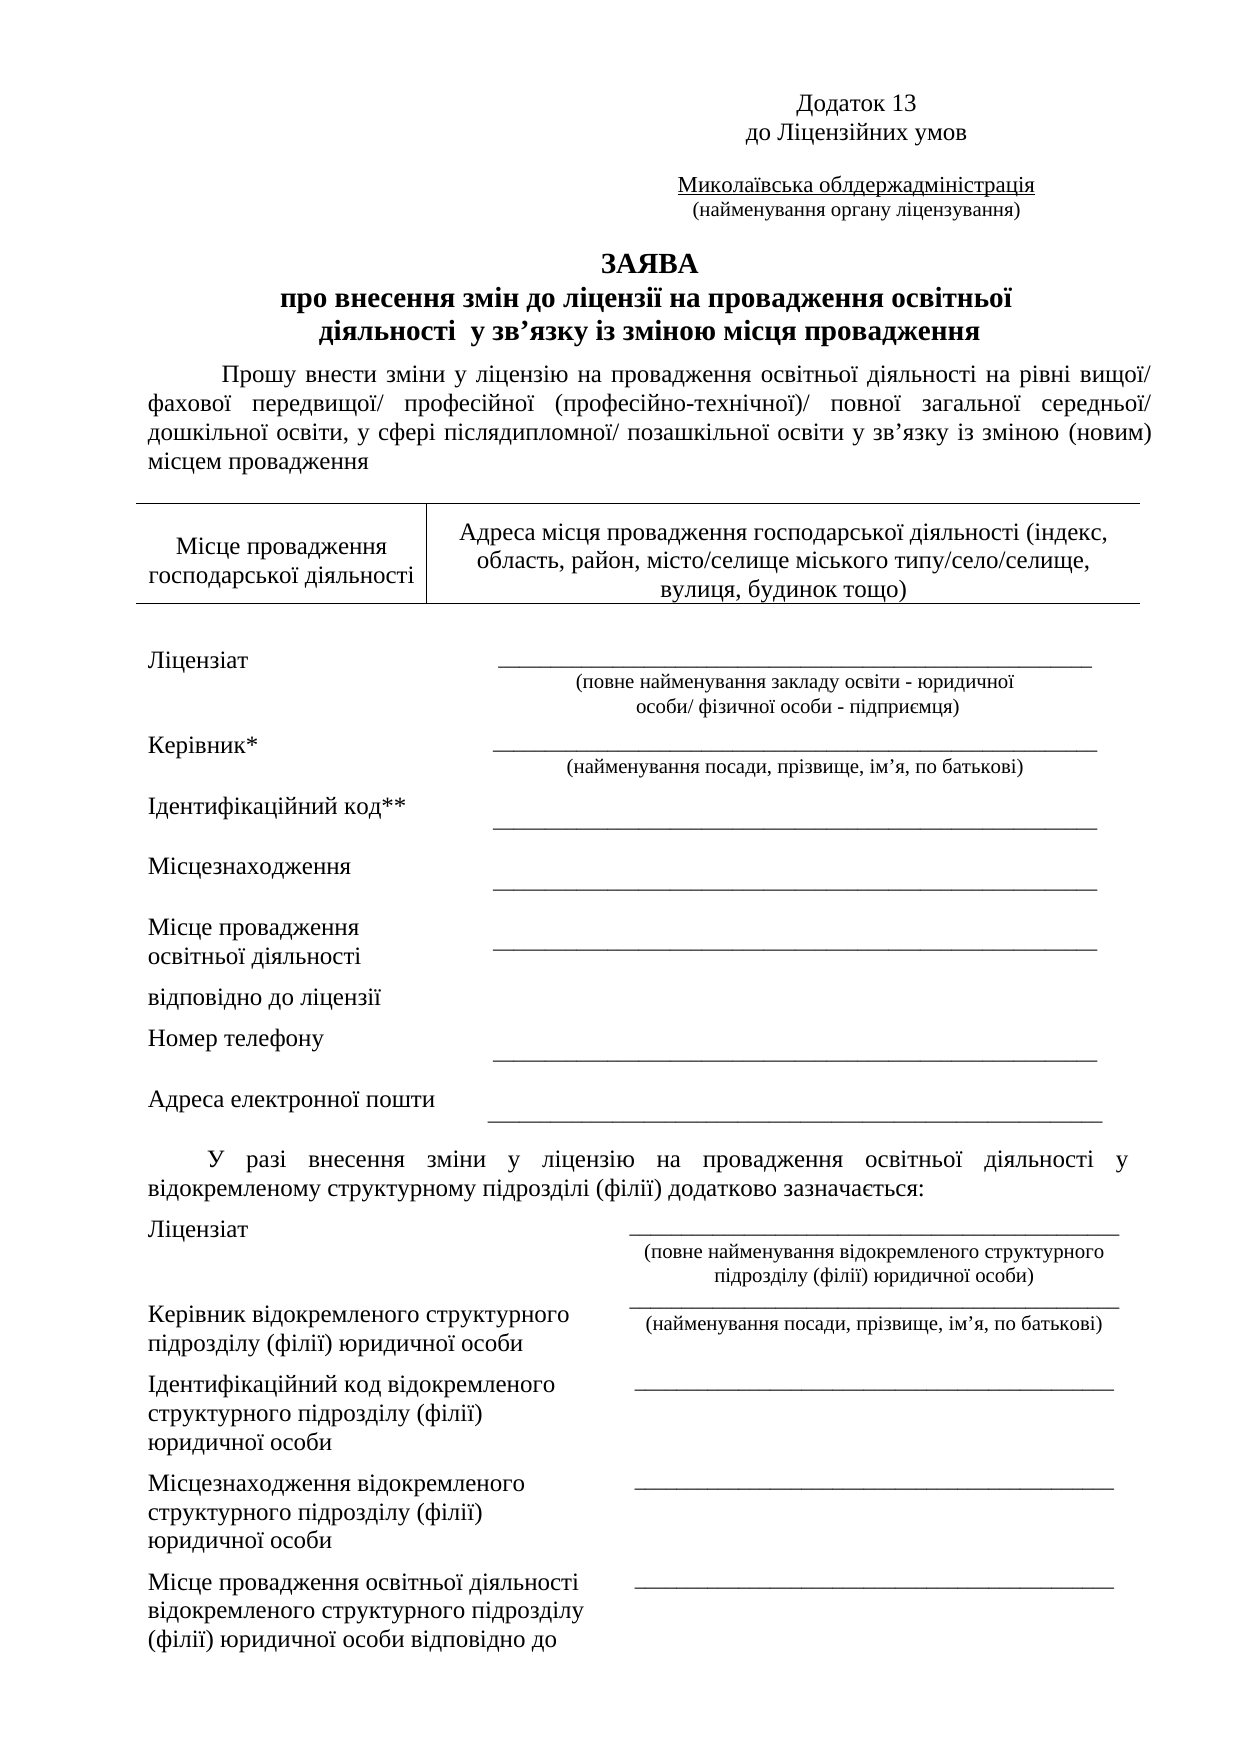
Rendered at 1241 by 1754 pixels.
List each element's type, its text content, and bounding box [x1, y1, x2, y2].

text Прошу внести зміни у ліцензію на провадження освітньої діяльності на рівні вищої/ фахової передвищої/ професійної (професійно-технічної)/ повної загальної середньої/ дошкільної освіти, у сфері післядипломної/ позашкільної освіти у зв’язку із зміною (новим) місцем провадження [148, 359, 1152, 474]
table_cell _______________________________________________ (повне найменування відокремленого структурного підрозділу (філії) юридичної особи) [608, 1202, 1140, 1287]
table_cell Адреса електронної пошти [136, 1071, 449, 1132]
table_cell Ідентифікаційний код** [136, 778, 449, 839]
table_cell _______________________________________________ (найменування посади, прізвище, ім’я, по батькові) [608, 1287, 1140, 1357]
table_cell –––––––––––––––––––––––––––––––––––––––––––––––––––––––––– [450, 839, 1140, 899]
table_header Адреса місця провадження господарської діяльності (індекс, область, район, місто/селище міського типу/село/селище, вулиця, будинок тощо) [427, 504, 1140, 603]
table_cell Керівник* [136, 718, 449, 778]
table_cell Ідентифікаційний код відокремленого структурного підрозділу (філії) юридичної особи [136, 1357, 608, 1455]
table_cell Місцезнаходження відокремленого структурного підрозділу (філії) юридичної особи [136, 1455, 608, 1554]
text Миколаївська облдержадміністрація (найменування органу ліцензування) [561, 171, 1152, 221]
table_header Ліцензіат [136, 633, 449, 718]
table_cell ––––––––––––––––––––––––––––––––––––––––––––––––––––––––––– [450, 1071, 1140, 1132]
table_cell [136, 1554, 608, 1653]
table_cell ______________________________________________ [608, 1455, 1140, 1554]
table_cell Номер телефону [136, 1011, 449, 1071]
text ЗАЯВА про внесення змін до ліцензії на провадження освітньої діяльності у зв’язку із зміною місця провадження [148, 246, 1152, 347]
table_cell –––––––––––––––––––––––––––––––––––––––––––––––––––––––––– [450, 778, 1140, 839]
table_cell –––––––––––––––––––––––––––––––––––––––––––––––––––––––––– [450, 900, 1140, 1011]
table_cell Місцезнаходження [136, 839, 449, 899]
table_header _________________________________________________________ (повне найменування закладу освіти - юридичної особи/ фізичної особи - підприємця) [450, 633, 1140, 718]
text Додаток 13 до Ліцензійних умов [561, 88, 1152, 146]
table_cell ______________________________________________ [608, 1357, 1140, 1455]
table_header Місце провадження господарської діяльності [136, 504, 426, 603]
table_cell –––––––––––––––––––––––––––––––––––––––––––––––––––––––––– [450, 1011, 1140, 1071]
table_cell Місце провадження освітньої діяльності відповідно до ліцензії [136, 900, 449, 1011]
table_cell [608, 1554, 1140, 1653]
table_cell У разі внесення зміни у ліцензію на провадження освітньої діяльності у відокремленому структурному підрозділі (філії) додатково зазначається: [136, 1132, 1140, 1202]
table_cell __________________________________________________________ (найменування посади, прізвище, ім’я, по батькові) [450, 718, 1140, 778]
table_cell Керівник відокремленого структурного підрозділу (філії) юридичної особи [136, 1287, 608, 1357]
table_cell Ліцензіат [136, 1202, 608, 1287]
